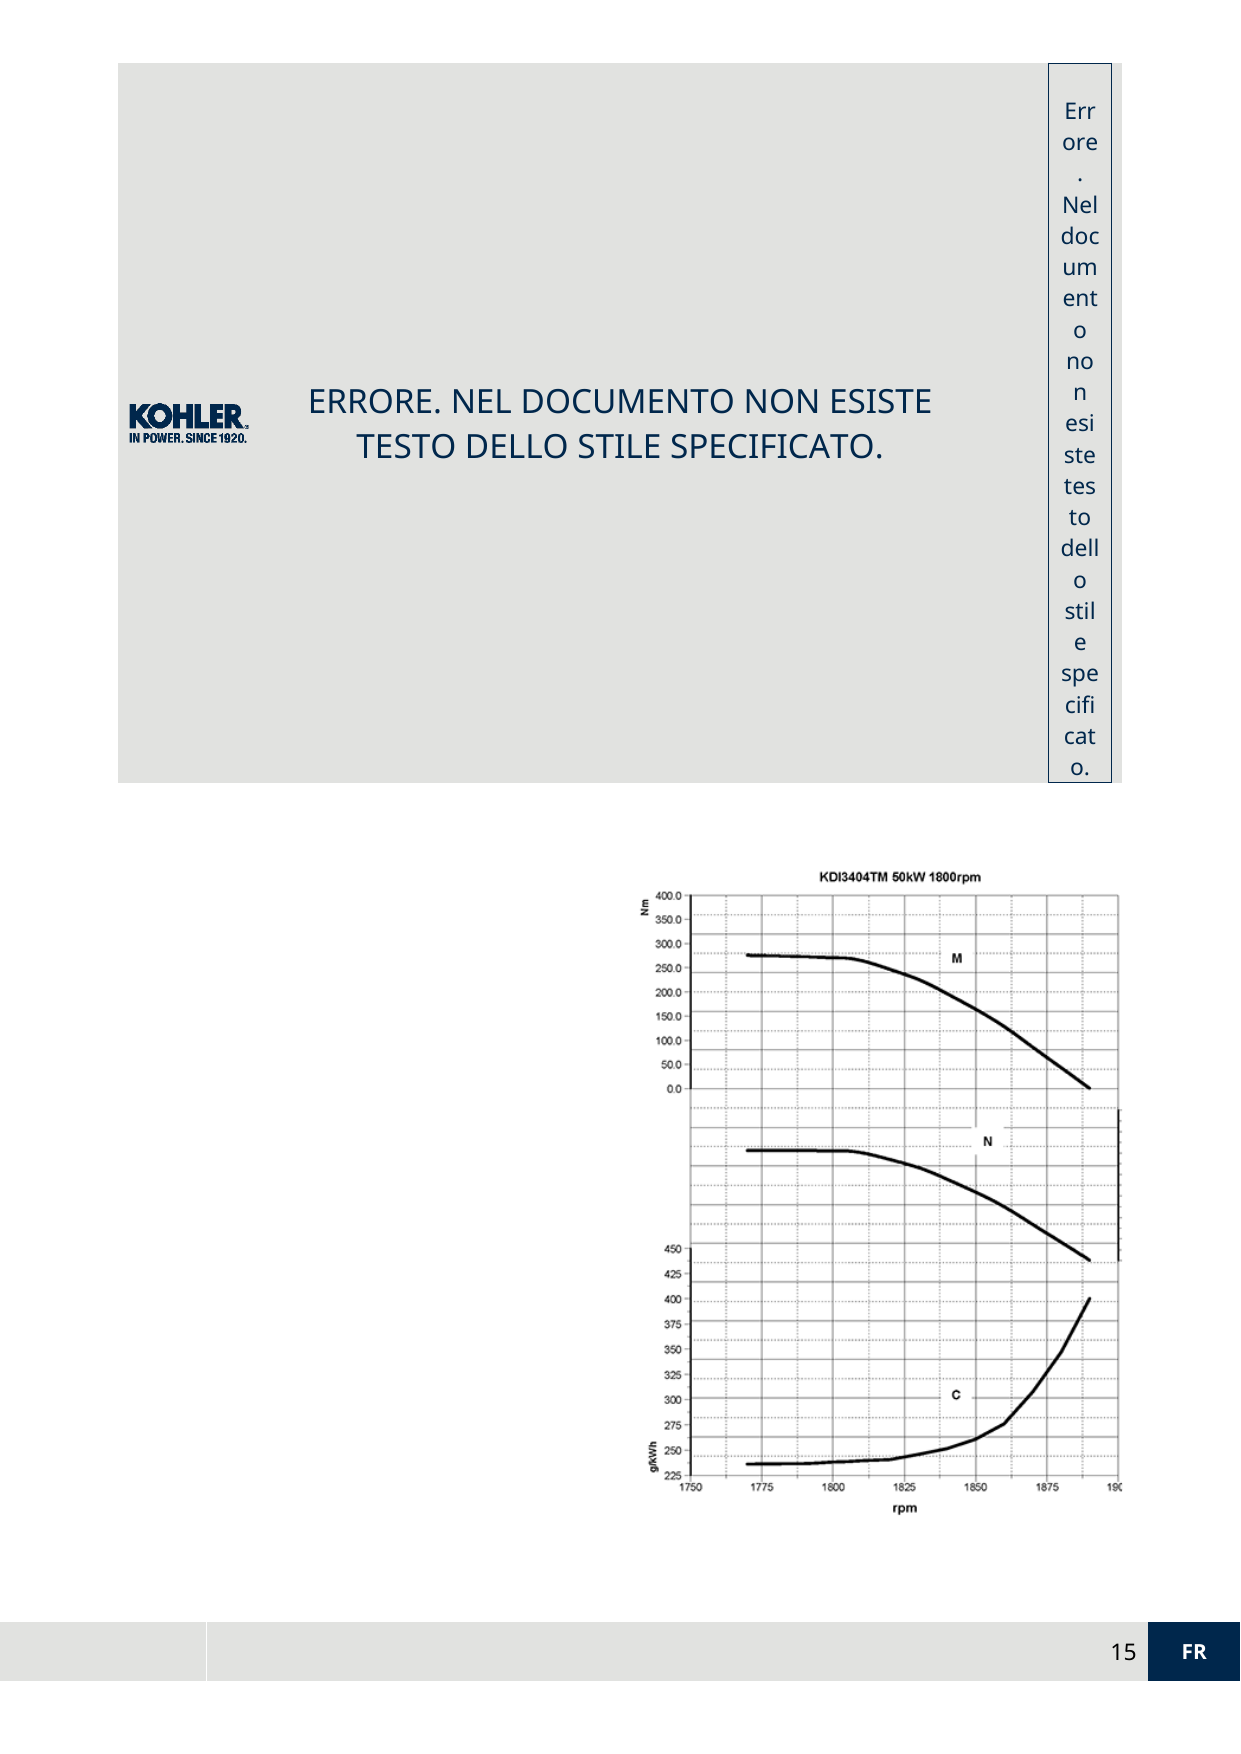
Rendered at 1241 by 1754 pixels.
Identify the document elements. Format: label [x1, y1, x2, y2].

table_cell [620, 815, 1122, 1536]
picture [129, 403, 249, 443]
picture [635, 861, 1123, 1521]
